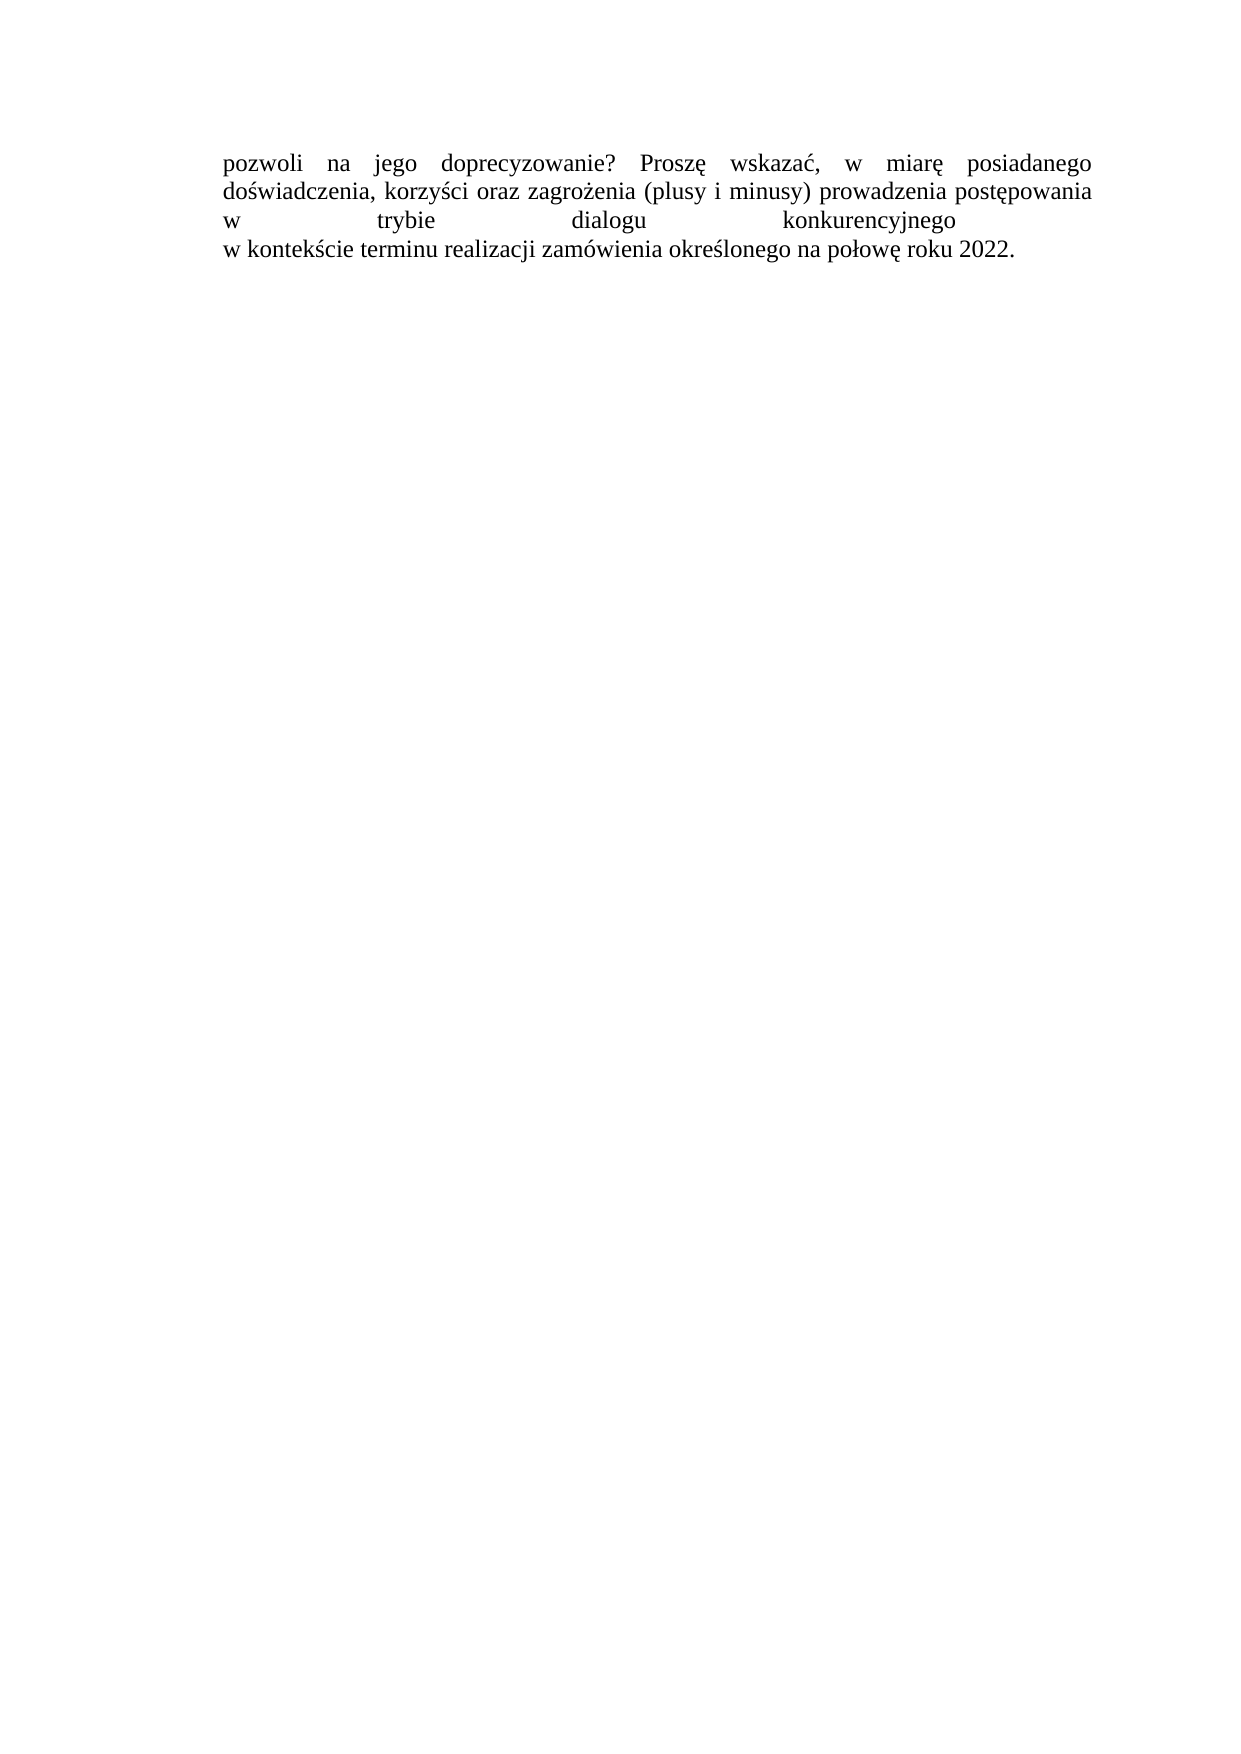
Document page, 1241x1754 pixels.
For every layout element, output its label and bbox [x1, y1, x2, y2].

list [185, 148, 1093, 263]
